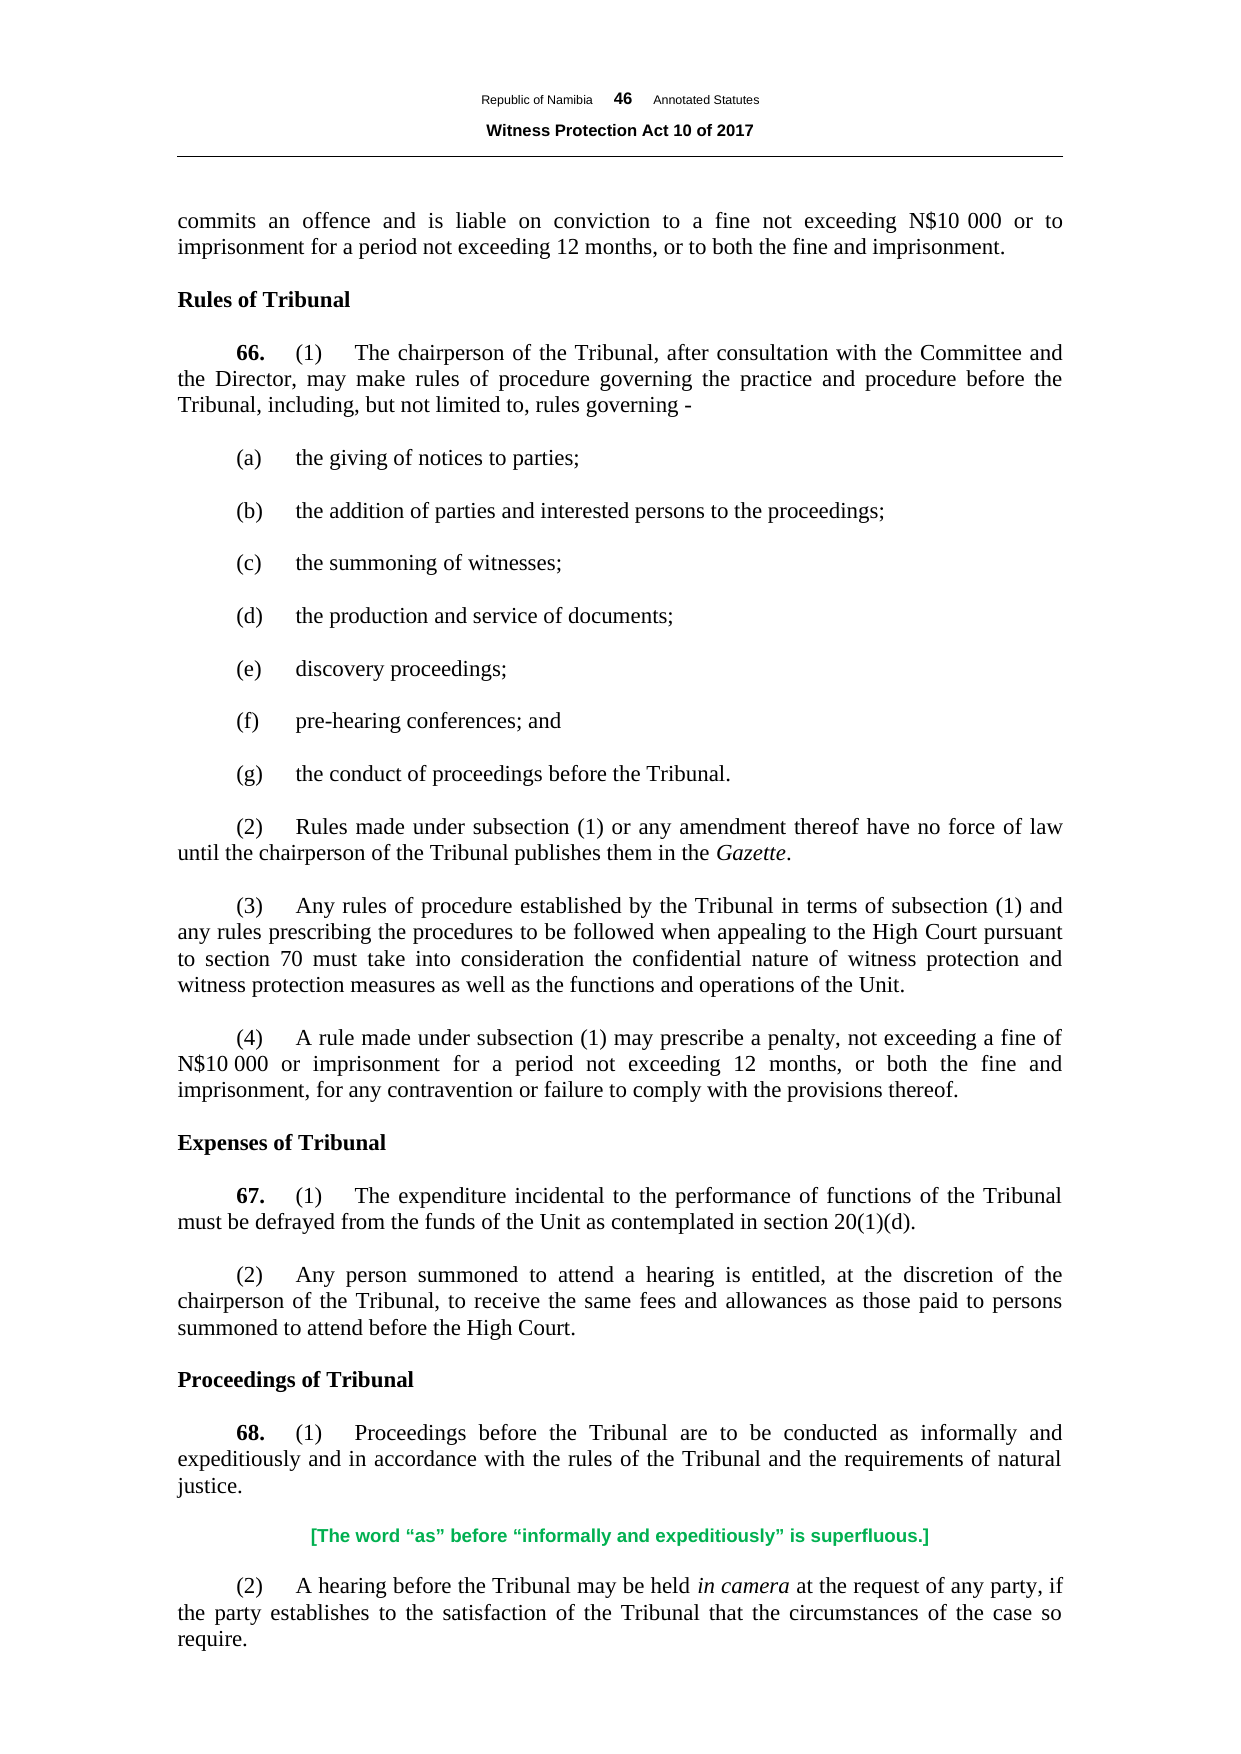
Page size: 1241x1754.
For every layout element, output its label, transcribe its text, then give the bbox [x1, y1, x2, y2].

text Expenses of Tribunal [177, 1129, 1063, 1156]
text (d) the production and service of documents; [236, 602, 1064, 628]
text (2) Rules made under subsection (1) or any amendment thereof have no force of law until the chairperson of the Tribunal publishes them in the Gazette. [177, 813, 1064, 866]
text 68. (1) Proceedings before the Tribunal are to be conducted as informally and expeditiously and in accordance with the rules of the Tribunal and the requirements of natural justice. [177, 1419, 1064, 1498]
text Rules of Tribunal [177, 286, 1063, 312]
text commits an offence and is liable on conviction to a fine not exceeding N$10 000 or to imprisonment for a period not exceeding 12 months, or to both the fine and imprisonment. [177, 207, 1063, 259]
text (b) the addition of parties and interested persons to the proceedings; [236, 497, 1064, 523]
text (2) Any person summoned to attend a hearing is entitled, at the discretion of the chairperson of the Tribunal, to receive the same fees and allowances as those paid to persons summoned to attend before the High Court. [177, 1261, 1064, 1340]
text 67. (1) The expenditure incidental to the performance of functions of the Tribunal must be defrayed from the funds of the Unit as contemplated in section 20(1)(d). [177, 1182, 1064, 1234]
text (e) discovery proceedings; [236, 655, 1064, 681]
text (f) pre-hearing conferences; and [236, 707, 1064, 734]
text (c) the summoning of witnesses; [236, 549, 1064, 576]
text 66. (1) The chairperson of the Tribunal, after consultation with the Committee and the Director, may make rules of procedure governing the practice and procedure before the Tribunal, including, but not limited to, rules governing - [177, 338, 1064, 418]
text (g) the conduct of proceedings before the Tribunal. [236, 760, 1064, 787]
text [The word “as” before “informally and expeditiously” is superfluous.] [177, 1524, 1063, 1546]
text (4) A rule made under subsection (1) may prescribe a penalty, not exceeding a fine of N$10 000 or imprisonment for a period not exceeding 12 months, or both the fine and imprisonment, for any contravention or failure to comply with the provisions thereof. [177, 1024, 1064, 1103]
text (2) A hearing before the Tribunal may be held in camera at the request of any party, if the party establishes to the satisfaction of the Tribunal that the circumstances of the case so require. [177, 1572, 1064, 1651]
text (3) Any rules of procedure established by the Tribunal in terms of subsection (1) and any rules prescribing the procedures to be followed when appealing to the High Court pursuant to section 70 must take into consideration the confidential nature of witness protection and witness protection measures as well as the functions and operations of the Unit. [177, 892, 1064, 997]
text Proceedings of Tribunal [177, 1366, 1063, 1393]
text (a) the giving of notices to parties; [236, 444, 1064, 470]
